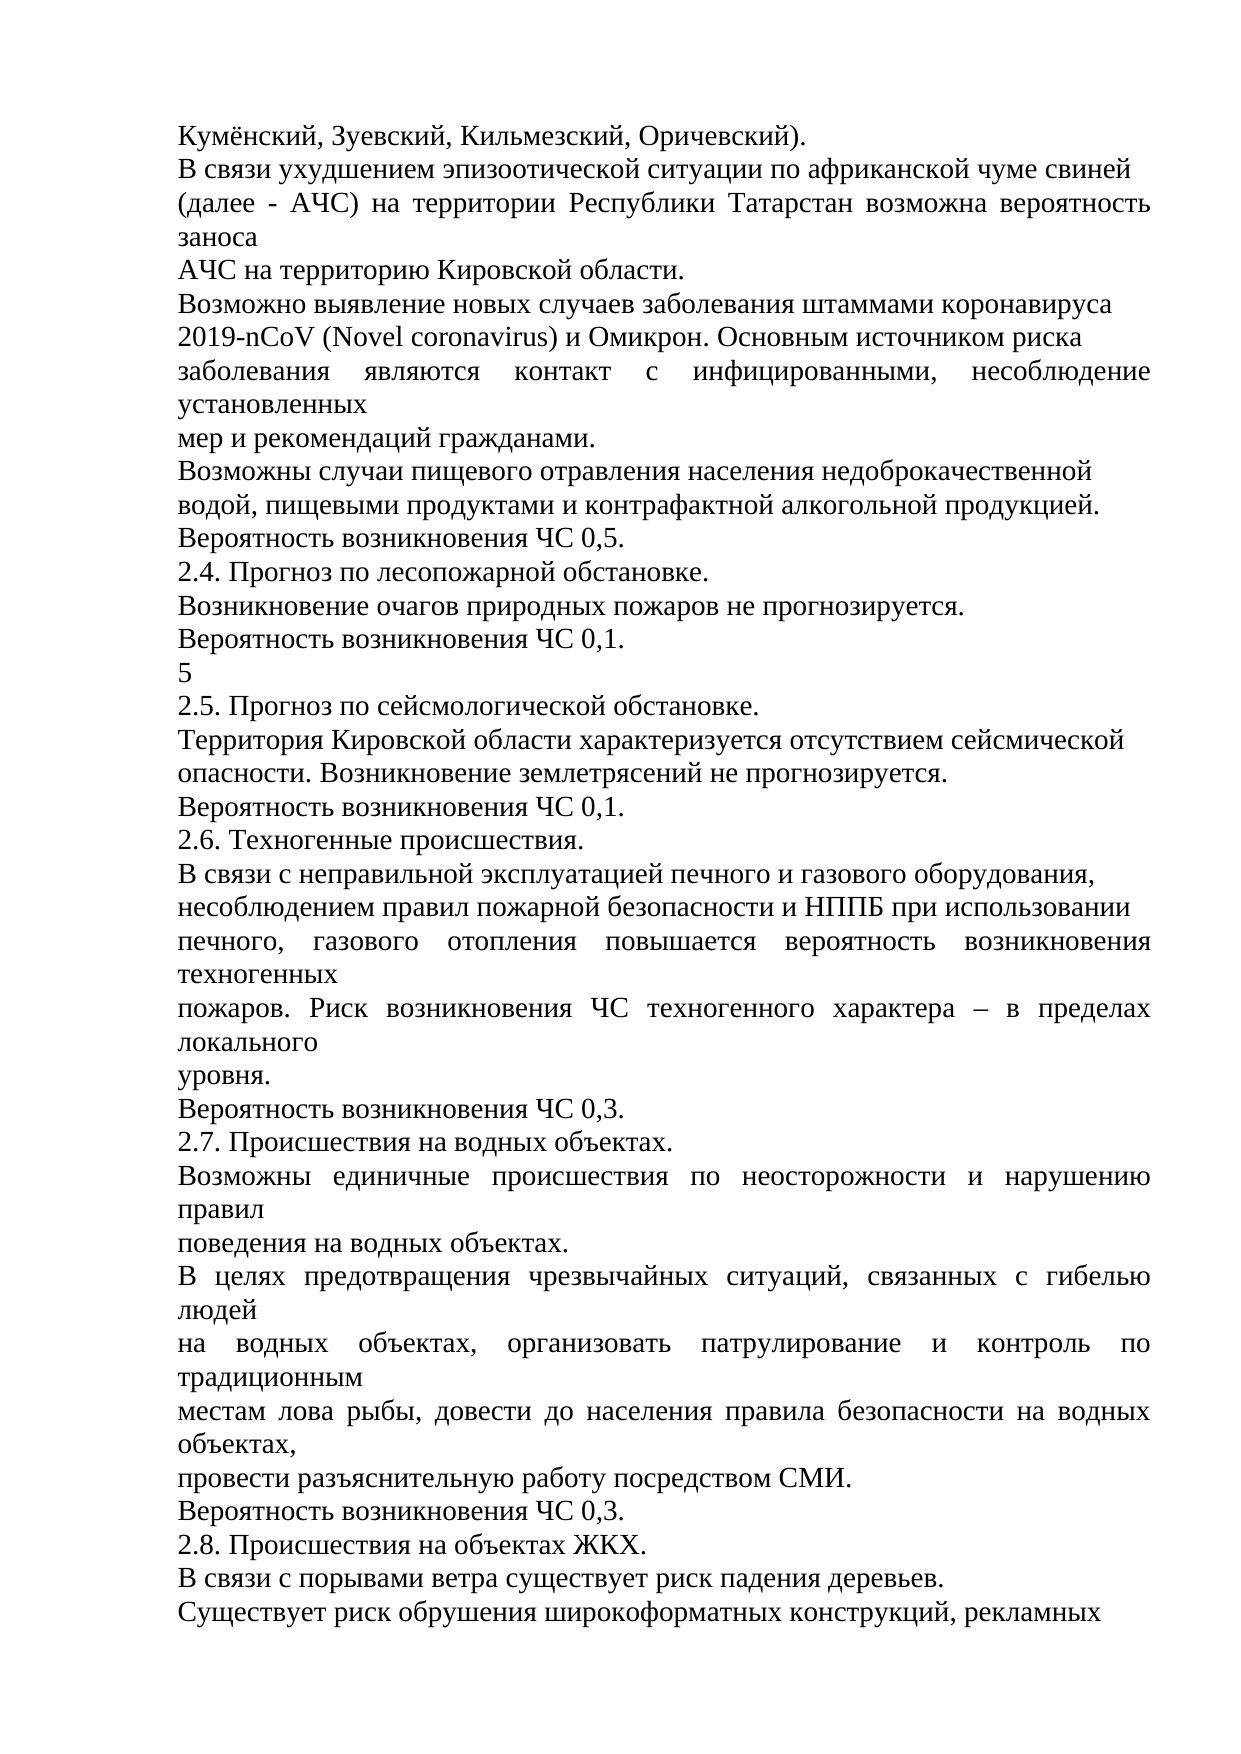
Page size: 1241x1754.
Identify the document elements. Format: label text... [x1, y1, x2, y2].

text В целях предотвращения чрезвычайных ситуаций, связанных с гибелью людей [177, 1258, 1152, 1326]
text Существует риск обрушения широкоформатных конструкций, рекламных [177, 1594, 1152, 1627]
text поведения на водных объектах. [177, 1225, 1152, 1258]
text пожаров. Риск возникновения ЧС техногенного характера – в пределах локального [177, 990, 1152, 1057]
text 2.5. Прогноз по сейсмологической обстановке. [177, 688, 1152, 722]
text Вероятность возникновения ЧС 0,3. [177, 1091, 1152, 1124]
text 2.6. Техногенные происшествия. [177, 822, 1152, 856]
text 2.7. Происшествия на водных объектах. [177, 1124, 1152, 1158]
text Вероятность возникновения ЧС 0,1. [177, 789, 1152, 822]
text Территория Кировской области характеризуется отсутствием сейсмической [177, 722, 1152, 755]
text местам лова рыбы, довести до населения правила безопасности на водных объектах, [177, 1393, 1152, 1460]
text В связи с неправильной эксплуатацией печного и газового оборудования, [177, 856, 1152, 889]
text Вероятность возникновения ЧС 0,5. [177, 521, 1152, 554]
text провести разъяснительную работу посредством СМИ. [177, 1460, 1152, 1493]
text В связи ухудшением эпизоотической ситуации по африканской чуме свиней [177, 152, 1152, 185]
text (далее - АЧС) на территории Республики Татарстан возможна вероятность заноса [177, 185, 1152, 252]
text 2.4. Прогноз по лесопожарной обстановке. [177, 554, 1152, 588]
text Вероятность возникновения ЧС 0,3. [177, 1493, 1152, 1527]
text АЧС на территорию Кировской области. [177, 252, 1152, 286]
text опасности. Возникновение землетрясений не прогнозируется. [177, 755, 1152, 789]
text на водных объектах, организовать патрулирование и контроль по традиционным [177, 1326, 1152, 1393]
text 2.8. Происшествия на объектах ЖКХ. [177, 1527, 1152, 1560]
text Вероятность возникновения ЧС 0,1. [177, 621, 1152, 655]
text Возникновение очагов природных пожаров не прогнозируется. [177, 588, 1152, 621]
text водой, пищевыми продуктами и контрафактной алкогольной продукцией. [177, 487, 1152, 521]
text Кумёнский, Зуевский, Кильмезский, Оричевский). [177, 118, 1152, 152]
text 5 [177, 655, 1152, 688]
text заболевания являются контакт с инфицированными, несоблюдение установленных [177, 353, 1152, 420]
text 2019-nCoV (Novel coronavirus) и Омикрон. Основным источником риска [177, 319, 1152, 353]
text уровня. [177, 1057, 1152, 1091]
text В связи с порывами ветра существует риск падения деревьев. [177, 1560, 1152, 1594]
text мер и рекомендаций гражданами. [177, 420, 1152, 453]
text печного, газового отопления повышается вероятность возникновения техногенных [177, 923, 1152, 990]
text Возможны единичные происшествия по неосторожности и нарушению правил [177, 1158, 1152, 1225]
text Возможно выявление новых случаев заболевания штаммами коронавируса [177, 286, 1152, 319]
text Возможны случаи пищевого отравления населения недоброкачественной [177, 453, 1152, 487]
text несоблюдением правил пожарной безопасности и НППБ при использовании [177, 889, 1152, 923]
